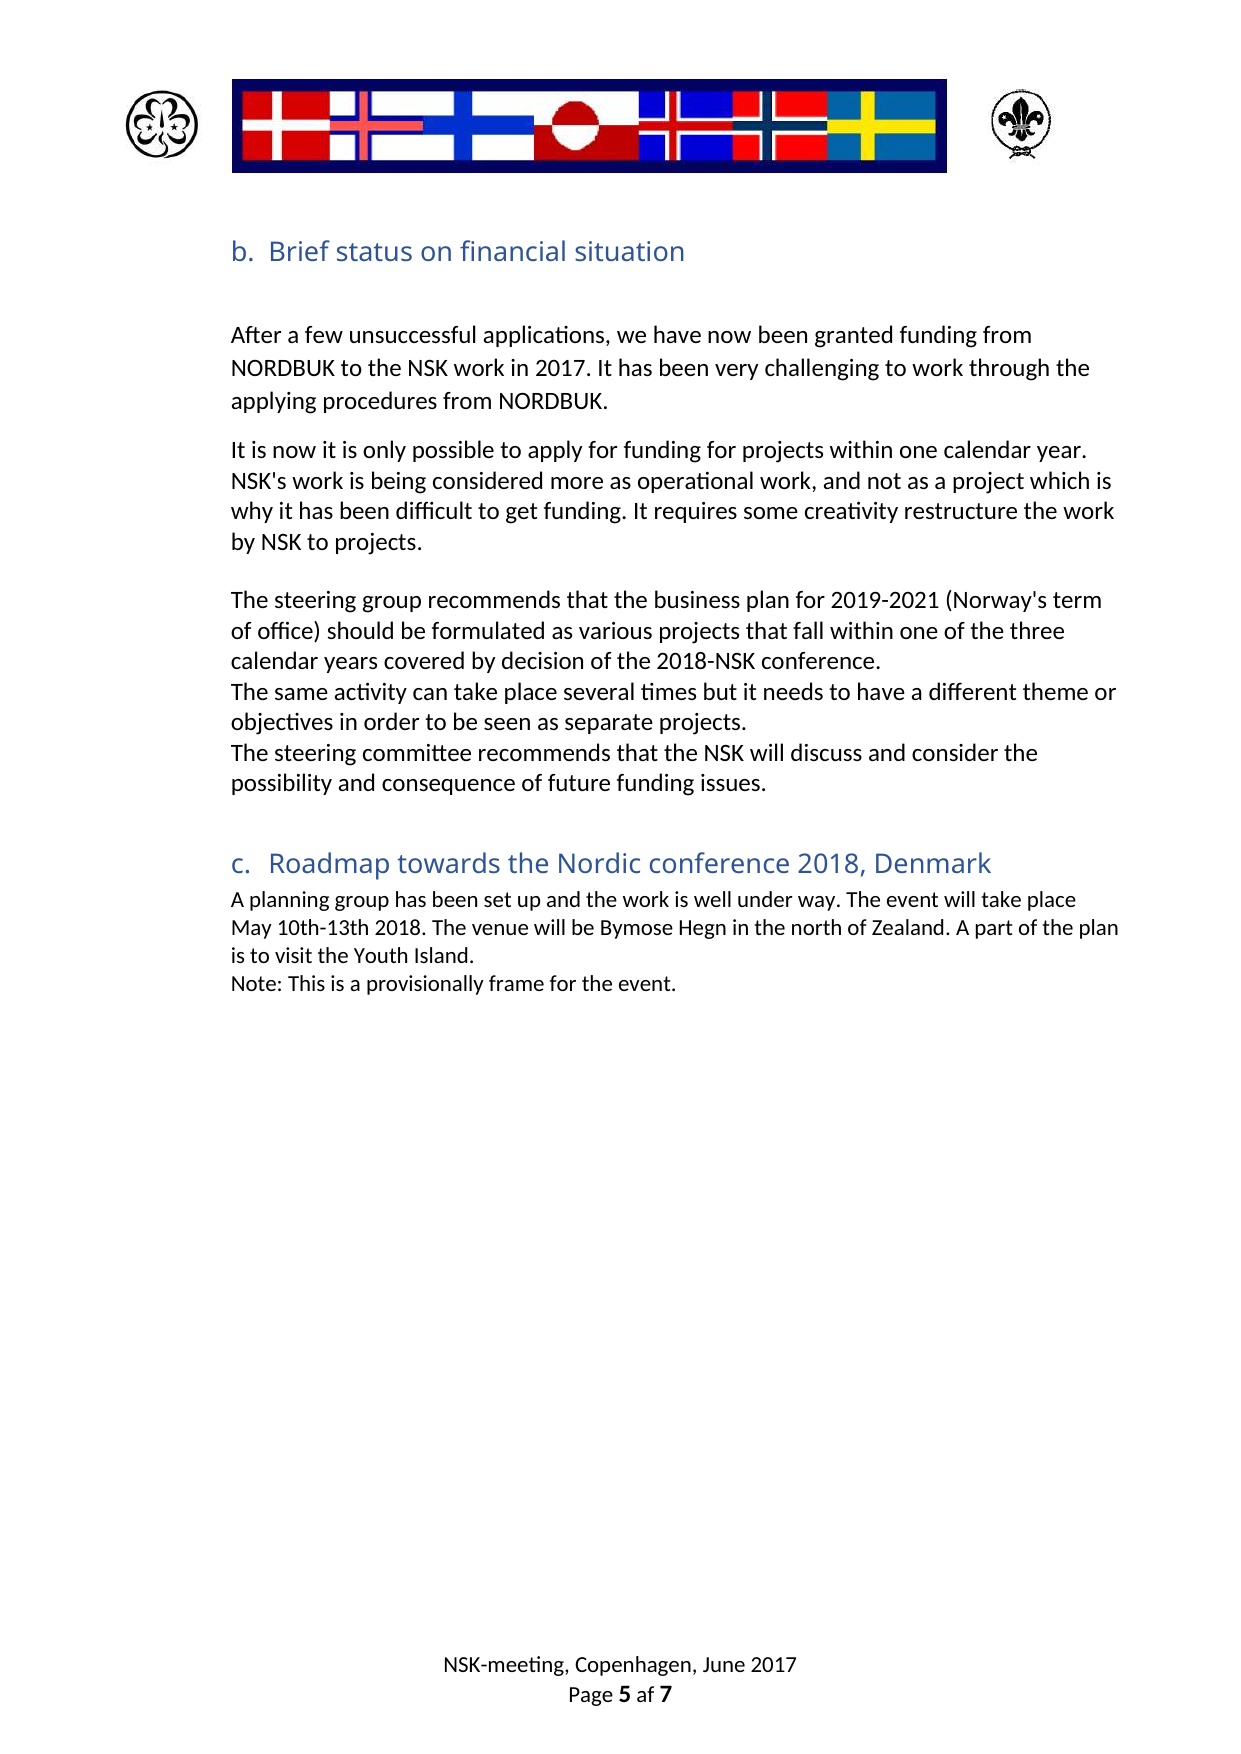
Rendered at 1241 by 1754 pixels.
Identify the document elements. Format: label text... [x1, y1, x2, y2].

text The steering group recommends that the business plan for 2019-2021 (Norway's term of office) should be formulated as various projects that fall within one of the three calendar years covered by decision of the 2018-NSK conference. [231, 584, 1122, 676]
picture [118, 73, 1059, 177]
subtitle Roadmap towards the Nordic conference 2018, Denmark [231, 845, 1122, 882]
text Note: This is a provisionally frame for the event. [231, 969, 1122, 997]
subtitle Brief status on financial situation [231, 232, 1122, 269]
text The same activity can take place several times but it needs to have a different theme or objectives in order to be seen as separate projects. [231, 676, 1122, 737]
text The steering committee recommends that the NSK will discuss and consider the possibility and consequence of future funding issues. [231, 737, 1122, 798]
text It is now it is only possible to apply for funding for projects within one calendar year. NSK's work is being considered more as operational work, and not as a project which is why it has been difficult to get funding. It requires some creativity restructure the work by NSK to projects. [231, 434, 1122, 556]
text A planning group has been set up and the work is well under way. The event will take place May 10th-13th 2018. The venue will be Bymose Hegn in the north of Zealand. A part of the plan is to visit the Youth Island. [231, 885, 1122, 969]
text After a few unsuccessful applications, we have now been granted funding from NORDBUK to the NSK work in 2017. It has been very challenging to work through the applying procedures from NORDBUK. [231, 319, 1122, 415]
